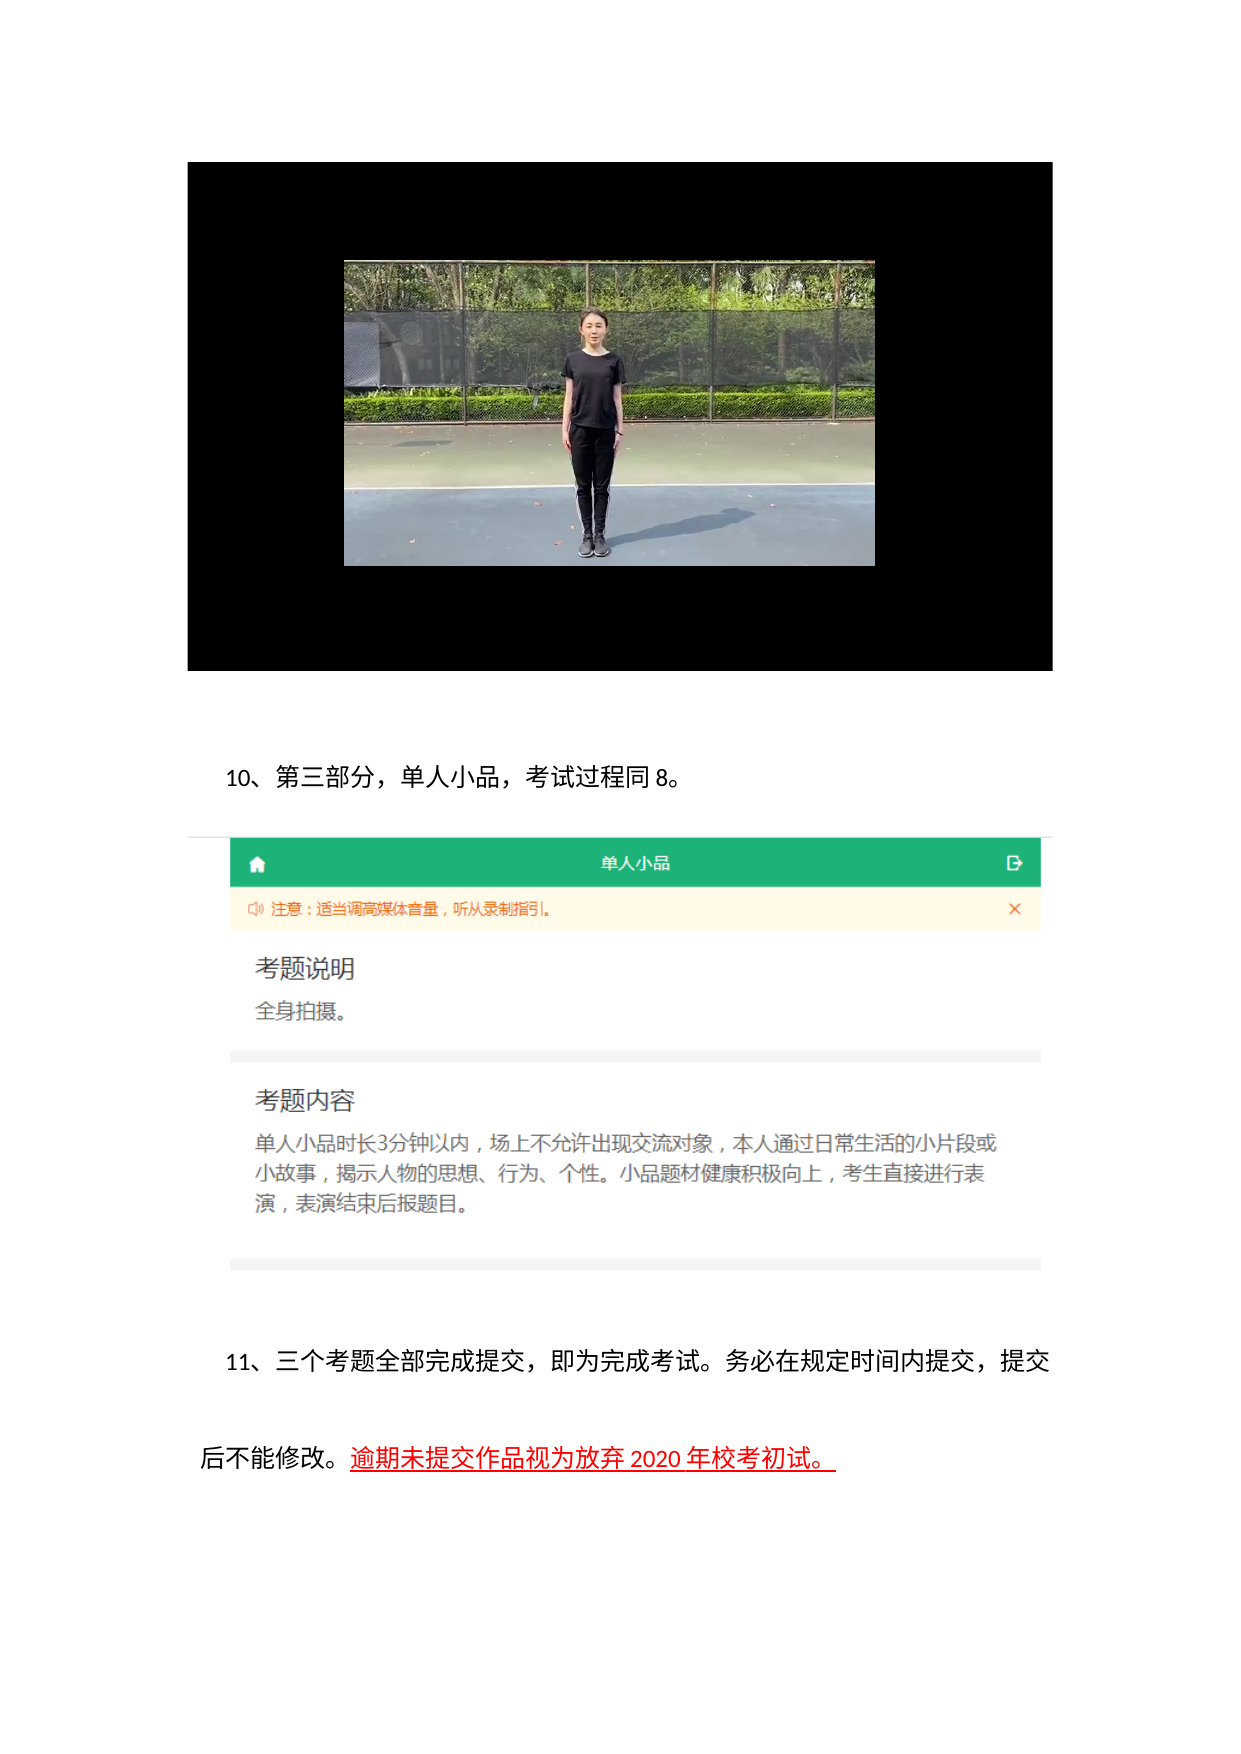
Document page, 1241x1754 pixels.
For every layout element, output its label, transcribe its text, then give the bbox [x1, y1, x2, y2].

text 11、三个考题全部完成提交，即为完成考试。务必在规定时间内提交，提交后不能修改。逾期未提交作品视为放弃2020年校考初试。 [200, 1327, 1053, 1489]
picture [187, 826, 1053, 1291]
text 10、第三部分，单人小品，考试过程同8。 [200, 743, 1053, 808]
picture [187, 162, 1053, 675]
